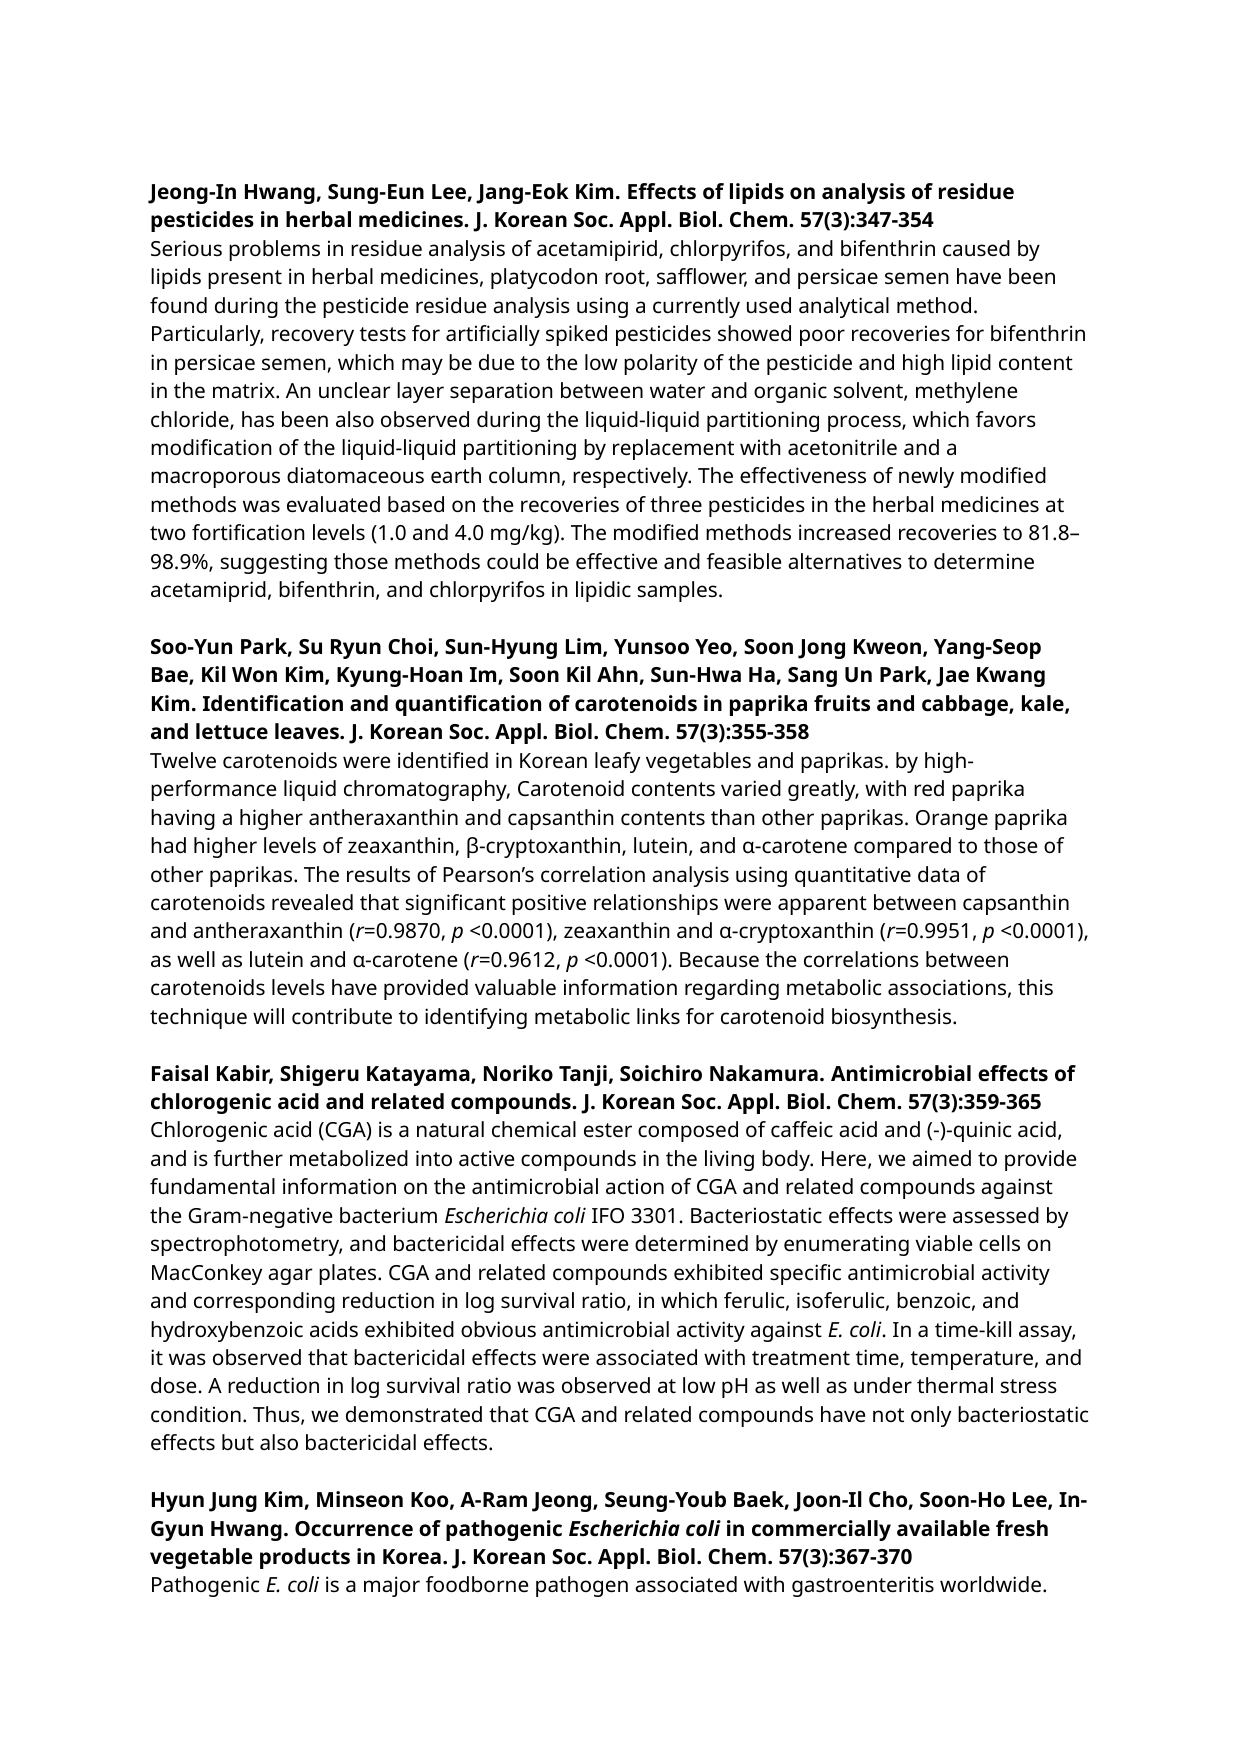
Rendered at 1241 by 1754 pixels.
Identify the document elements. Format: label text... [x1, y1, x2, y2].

text Jeong-In Hwang, Sung-Eun Lee, Jang-Eok Kim. Effects of lipids on analysis of residue pesticides in herbal medicines. J. Korean Soc. Appl. Biol. Chem. 57(3):347-354 [150, 177, 1090, 234]
text Chlorogenic acid (CGA) is a natural chemical ester composed of caffeic acid and (-)-quinic acid, and is further metabolized into active compounds in the living body. Here, we aimed to provide fundamental information on the antimicrobial action of CGA and related compounds against the Gram-negative bacterium Escherichia coli IFO 3301. Bacteriostatic effects were assessed by spectrophotometry, and bactericidal effects were determined by enumerating viable cells on MacConkey agar plates. CGA and related compounds exhibited specific antimicrobial activity and corresponding reduction in log survival ratio, in which ferulic, isoferulic, benzoic, and hydroxybenzoic acids exhibited obvious antimicrobial activity against E. coli. In a time-kill assay, it was observed that bactericidal effects were associated with treatment time, temperature, and dose. A reduction in log survival ratio was observed at low pH as well as under thermal stress condition. Thus, we demonstrated that CGA and related compounds have not only bacteriostatic effects but also bactericidal effects. [150, 1116, 1090, 1457]
text Hyun Jung Kim, Minseon Koo, A-Ram Jeong, Seung-Youb Baek, Joon-Il Cho, Soon-Ho Lee, In-Gyun Hwang. Occurrence of pathogenic Escherichia coli in commercially available fresh vegetable products in Korea. J. Korean Soc. Appl. Biol. Chem. 57(3):367-370 [150, 1485, 1090, 1571]
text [150, 1571, 1090, 1599]
text Faisal Kabir, Shigeru Katayama, Noriko Tanji, Soichiro Nakamura. Antimicrobial effects of chlorogenic acid and related compounds. J. Korean Soc. Appl. Biol. Chem. 57(3):359-365 [150, 1059, 1090, 1116]
text Serious problems in residue analysis of acetamipirid, chlorpyrifos, and bifenthrin caused by lipids present in herbal medicines, platycodon root, safflower, and persicae semen have been found during the pesticide residue analysis using a currently used analytical method. Particularly, recovery tests for artificially spiked pesticides showed poor recoveries for bifenthrin in persicae semen, which may be due to the low polarity of the pesticide and high lipid content in the matrix. An unclear layer separation between water and organic solvent, methylene chloride, has been also observed during the liquid-liquid partitioning process, which favors modification of the liquid-liquid partitioning by replacement with acetonitrile and a macroporous diatomaceous earth column, respectively. The effectiveness of newly modified methods was evaluated based on the recoveries of three pesticides in the herbal medicines at two fortification levels (1.0 and 4.0 mg/kg). The modified methods increased recoveries to 81.8–98.9%, suggesting those methods could be effective and feasible alternatives to determine acetamiprid, bifenthrin, and chlorpyrifos in lipidic samples. [150, 234, 1090, 604]
text Twelve carotenoids were identified in Korean leafy vegetables and paprikas. by high-performance liquid chromatography, Carotenoid contents varied greatly, with red paprika having a higher antheraxanthin and capsanthin contents than other paprikas. Orange paprika had higher levels of zeaxanthin, β-cryptoxanthin, lutein, and α-carotene compared to those of other paprikas. The results of Pearson’s correlation analysis using quantitative data of carotenoids revealed that significant positive relationships were apparent between capsanthin and antheraxanthin (r=0.9870, p <0.0001), zeaxanthin and α-cryptoxanthin (r=0.9951, p <0.0001), as well as lutein and α-carotene (r=0.9612, p <0.0001). Because the correlations between carotenoids levels have provided valuable information regarding metabolic associations, this technique will contribute to identifying metabolic links for carotenoid biosynthesis. [150, 746, 1090, 1030]
text Soo-Yun Park, Su Ryun Choi, Sun-Hyung Lim, Yunsoo Yeo, Soon Jong Kweon, Yang-Seop Bae, Kil Won Kim, Kyung-Hoan Im, Soon Kil Ahn, Sun-Hwa Ha, Sang Un Park, Jae Kwang Kim. Identification and quantification of carotenoids in paprika fruits and cabbage, kale, and lettuce leaves. J. Korean Soc. Appl. Biol. Chem. 57(3):355-358 [150, 632, 1090, 746]
